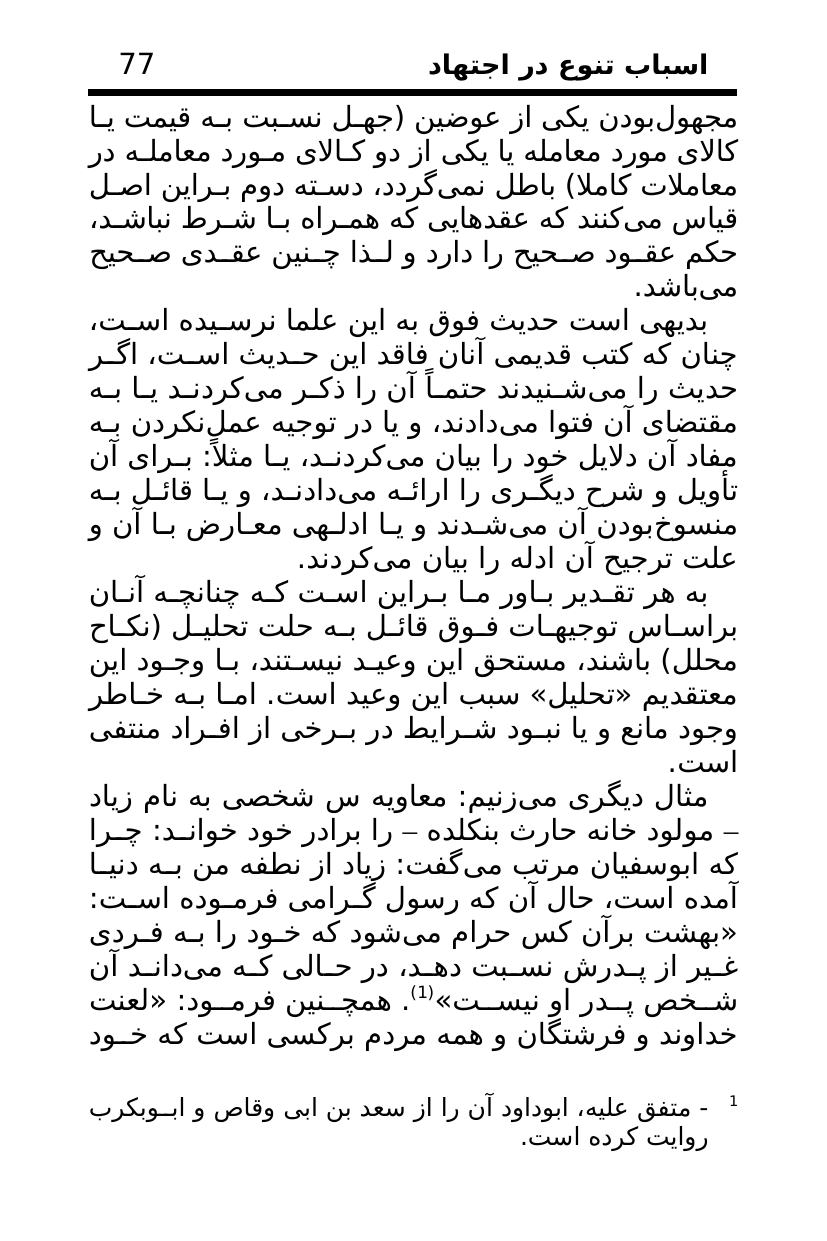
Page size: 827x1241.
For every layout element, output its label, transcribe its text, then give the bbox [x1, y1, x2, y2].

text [89, 100, 738, 304]
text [89, 779, 738, 1051]
text بدیهی است حدیث فوق به این علما نرسیده است، چنان که کتب قدیمی آنان فاقد این حدیث است، اگر حدیث را می‌شنیدند حتماً آن را ذکر می‌کردند یا به مقتضای آن فتوا می‌دادند، و یا در توجیه عمل‌نکردن به مفاد آن دلایل خود را بیان می‌کردند، یا مثلاً: برای آن تأویل و شرح دیگری را ارائه می‌دادند، و یا قائل به منسوخ‌بودن آن می‌شدند و یا ادلهی معارض با آن و علت ترجیح آن ادله را بیان می‌کردند. [89, 304, 738, 575]
text به هر تقدیر باور ما براین است که چنانچه آنان براساس توجیهات فوق قائل به حلت تحلیل (نکاح محلل) باشند، مستحق این وعید نیستند، با وجود این معتقدیم «تحلیل» سبب این وعید است. اما به خاطر وجود مانع و یا نبود شرایط در برخی از افراد منتفی است. [89, 575, 738, 779]
